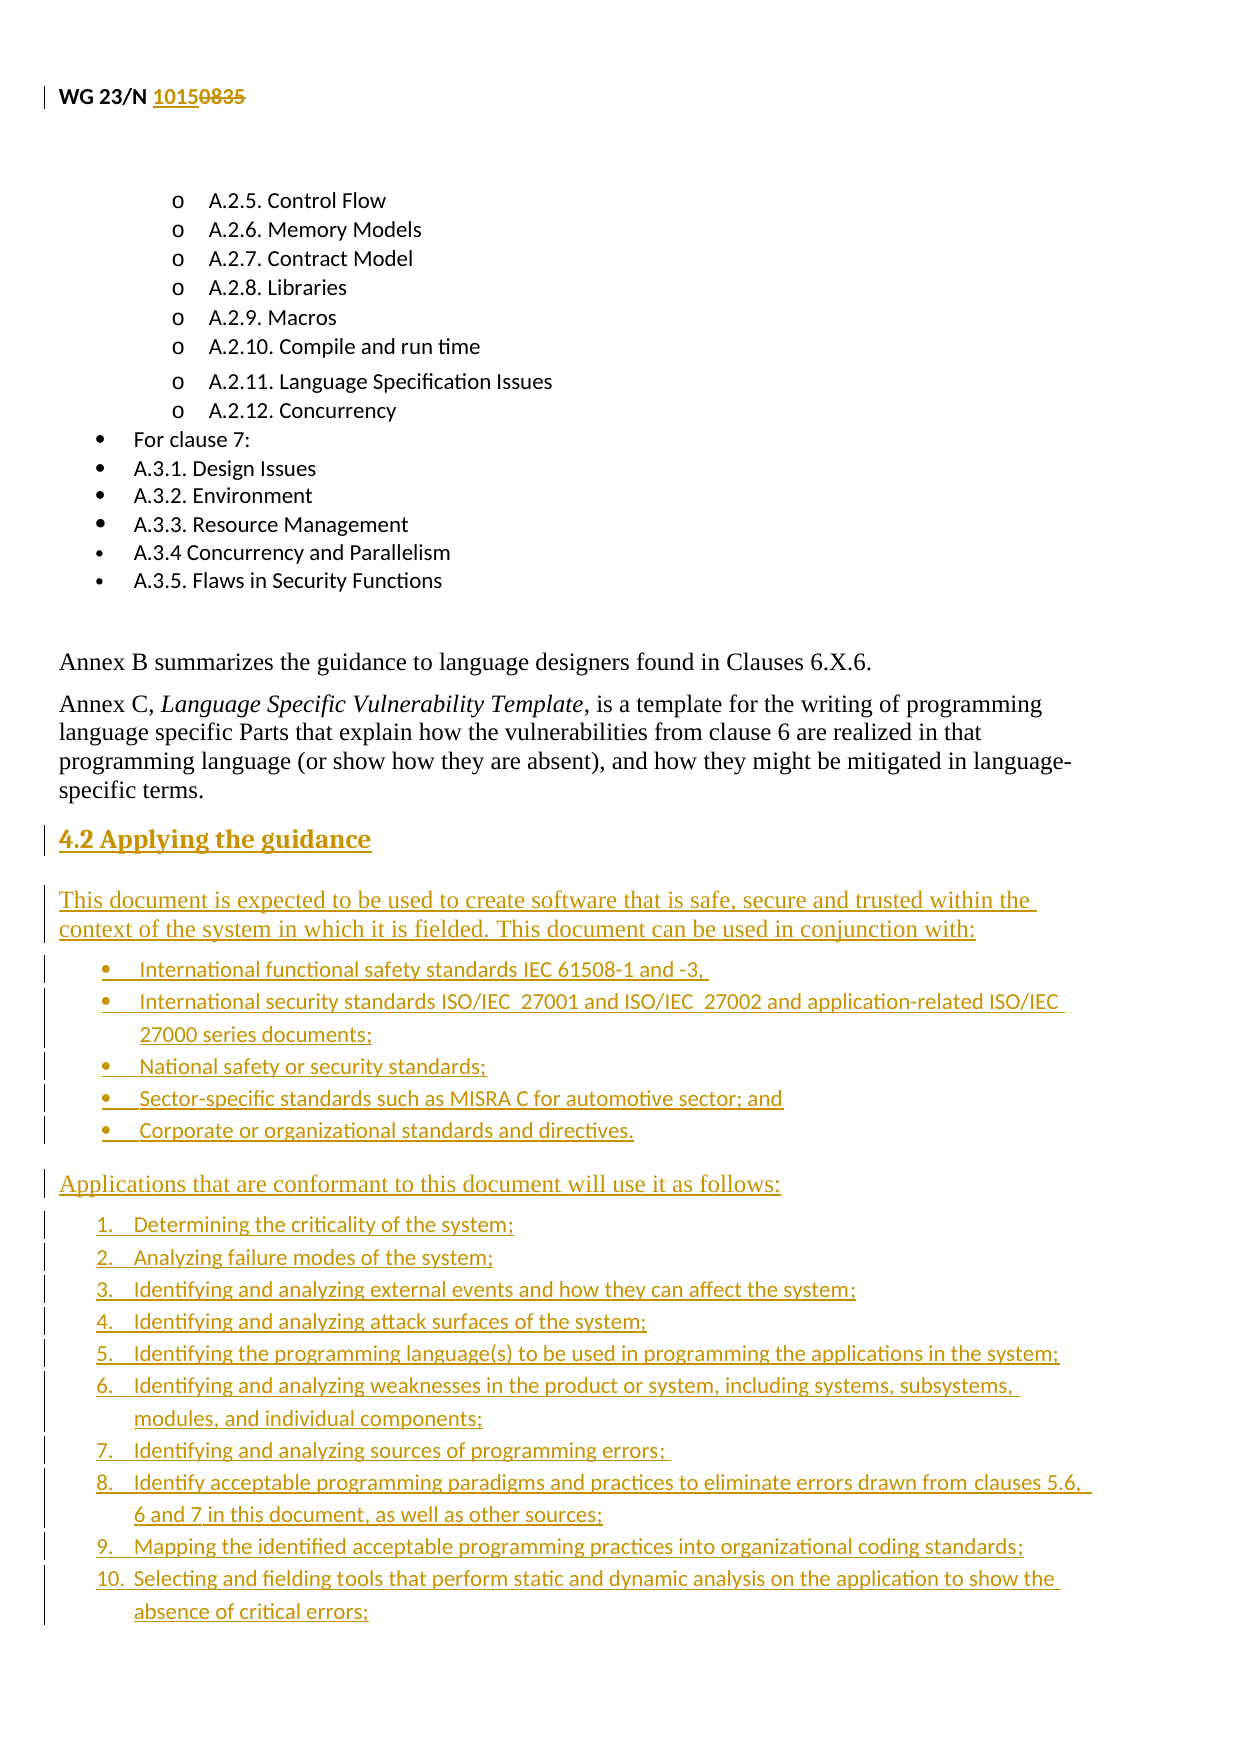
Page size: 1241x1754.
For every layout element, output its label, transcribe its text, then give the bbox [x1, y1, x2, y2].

list A.3.5. Flaws in Security Functions [96, 566, 1099, 594]
list A.2.12. Concurrency [171, 396, 1099, 426]
list A.2.10. Compile and run time [171, 332, 1099, 361]
list A.2.7. Contract Model [171, 244, 1099, 273]
list A.2.11. Language Specification Issues [171, 367, 1099, 396]
list A.3.1. Design Issues [96, 454, 1099, 482]
list A.3.4 Concurrency and Parallelism [96, 538, 1099, 566]
list A.3.3. Resource Management [96, 510, 1099, 538]
text Annex C, Language Specific Vulnerability Template, is a template for the writing of programming language specific Parts that explain how the vulnerabilities from clause 6 are realized in that programming language (or show how they are absent), and how they might be mitigated in language-specific terms. [58, 689, 1099, 804]
list A.3.2. Environment [96, 482, 1099, 510]
text Annex B summarizes the guidance to language designers found in Clauses 6.X.6. [58, 647, 1099, 676]
list For clause 7: [96, 426, 1099, 454]
list A.2.8. Libraries [171, 273, 1099, 303]
list A.2.5. Control Flow [171, 186, 1099, 215]
list A.2.9. Macros [171, 303, 1099, 332]
list A.2.6. Memory Models [171, 215, 1099, 244]
